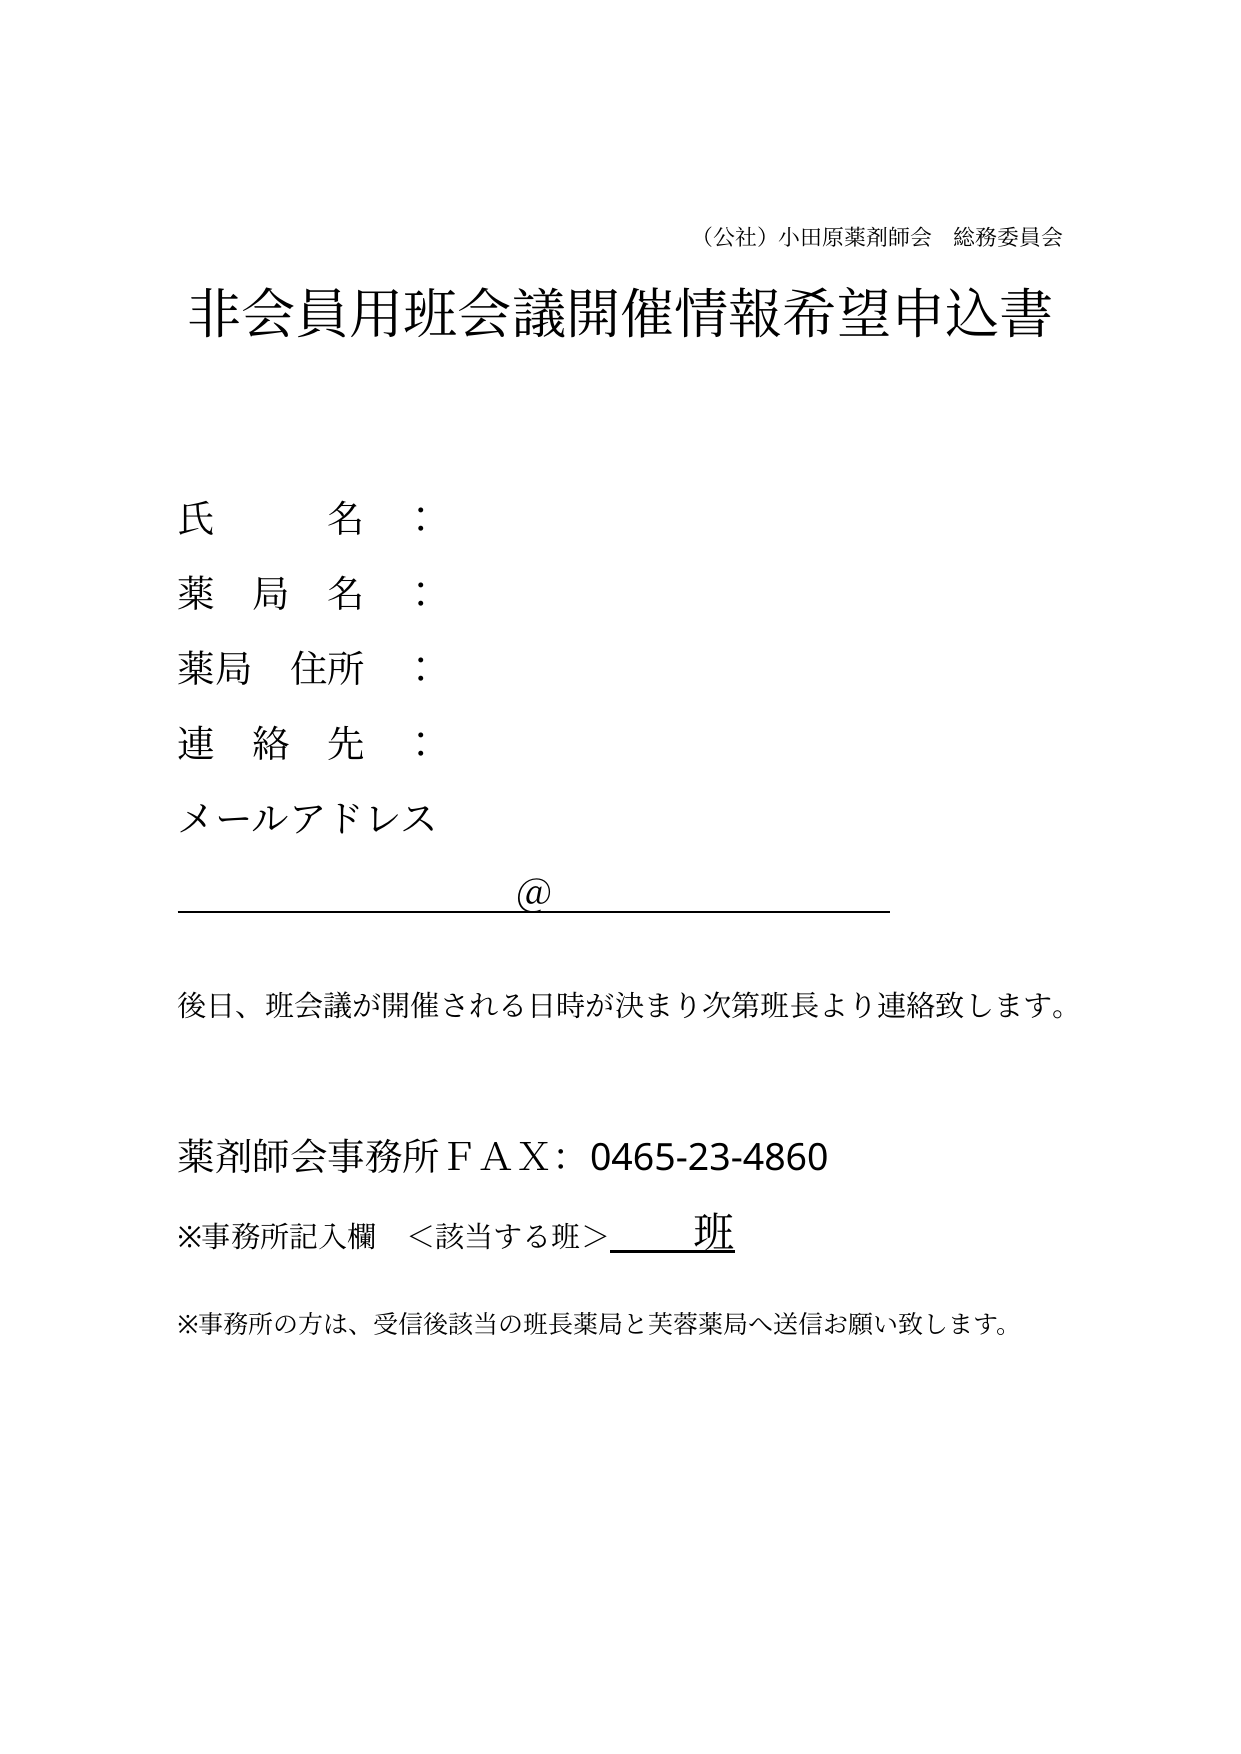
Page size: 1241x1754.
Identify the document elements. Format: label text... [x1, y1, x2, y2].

text 氏 名 ： [177, 479, 1063, 554]
text ＠ [177, 854, 1063, 929]
text ※事務所の方は、受信後該当の班長薬局と芙蓉薬局へ送信お願い致します。 [177, 1304, 1063, 1342]
text ※事務所記入欄 ＜該当する班＞ 班 [177, 1192, 1063, 1267]
text メールアドレス [177, 779, 1063, 854]
text 薬局 住所 ： [177, 629, 1063, 704]
text 薬 局 名 ： [177, 554, 1063, 629]
text 後日、班会議が開催される日時が決まり次第班長より連絡致します。 [177, 967, 1063, 1042]
text 非会員用班会議開催情報希望申込書 [177, 254, 1063, 367]
text （公社）小田原薬剤師会 総務委員会 [177, 217, 1063, 254]
text 連 絡 先 ： [177, 704, 1063, 779]
text 薬剤師会事務所ＦＡＸ：0465-23-4860 [177, 1117, 1063, 1192]
